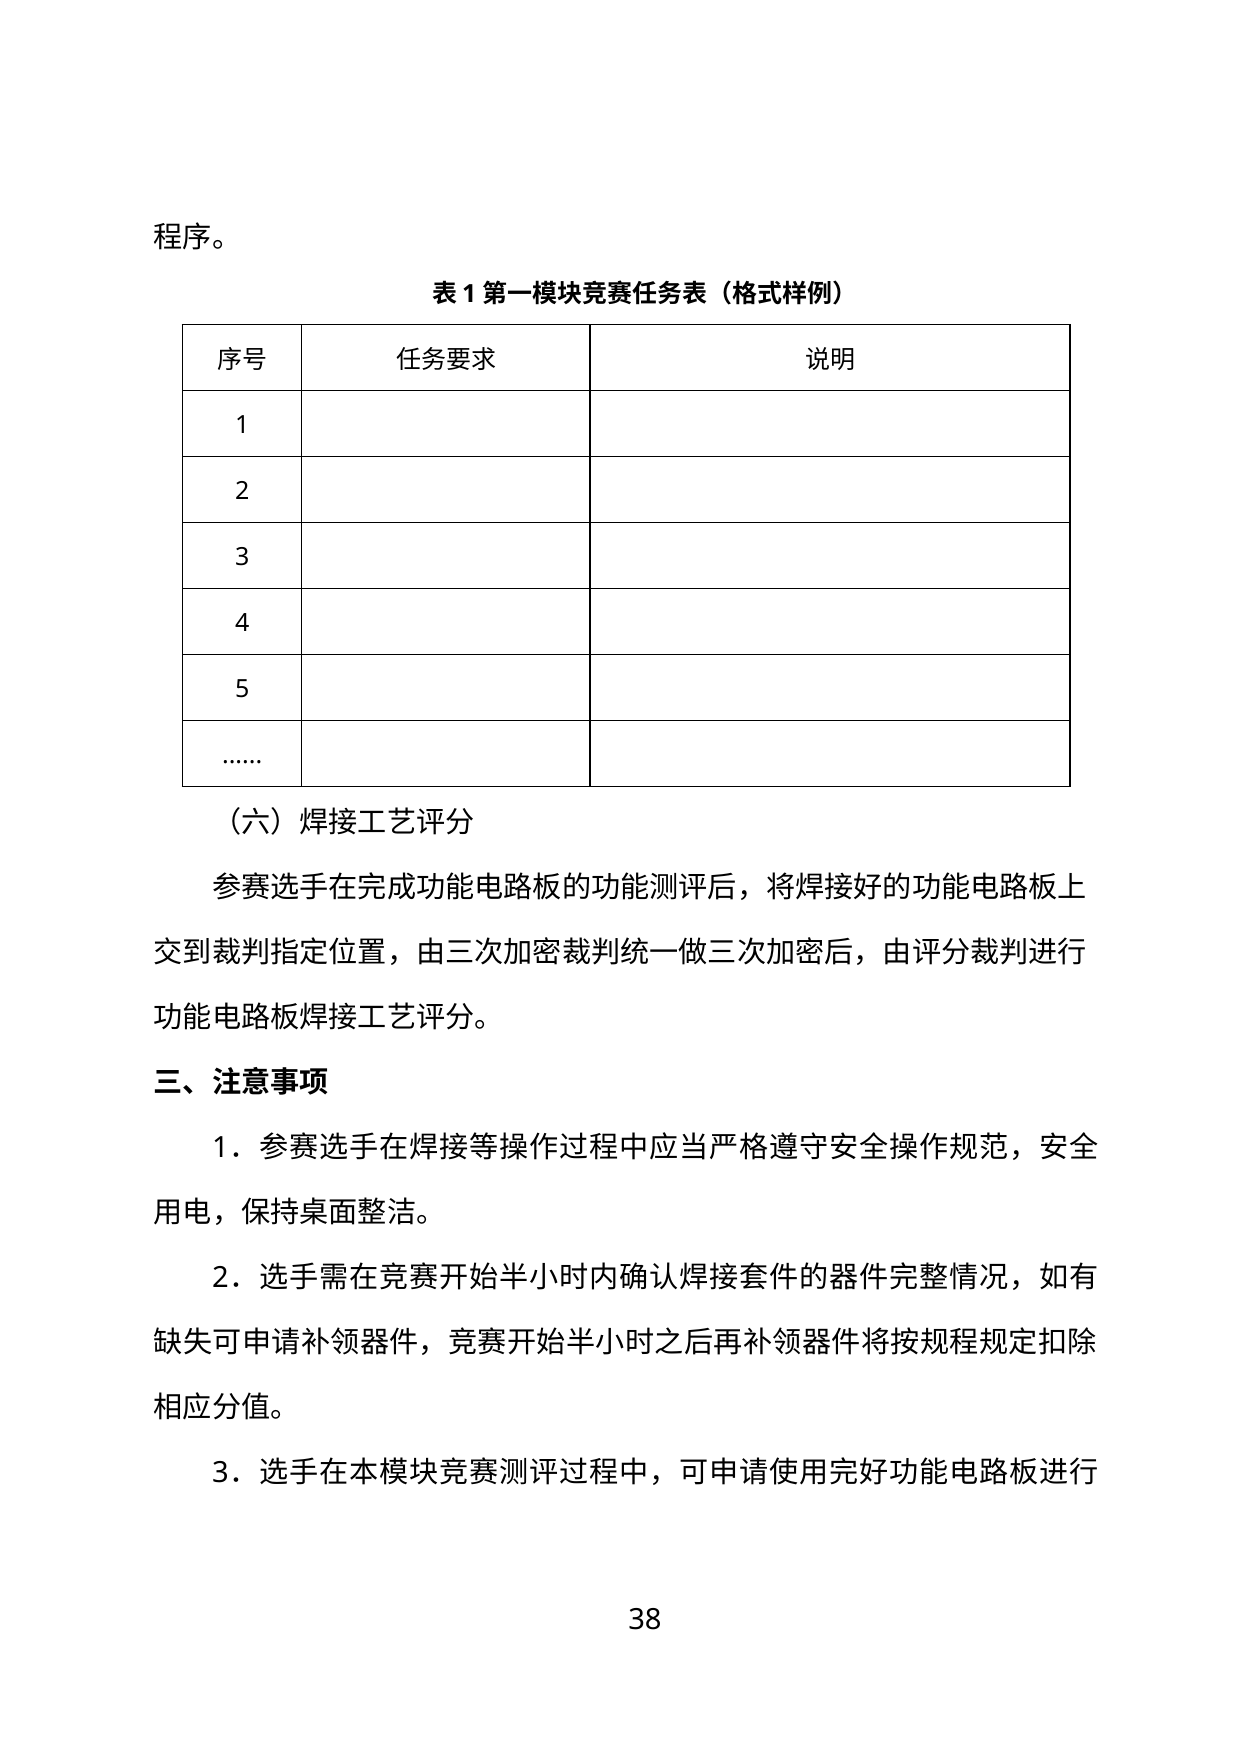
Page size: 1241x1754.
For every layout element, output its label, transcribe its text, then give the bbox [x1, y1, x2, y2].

table_header 任务要求 [302, 325, 589, 390]
text 表1 第一模块竞赛任务表（格式样例） [153, 259, 1098, 324]
table_cell [591, 457, 1069, 522]
table_cell [591, 589, 1069, 654]
table_cell [302, 655, 589, 720]
table_cell [302, 721, 589, 786]
text 三、注意事项 [153, 1047, 1098, 1112]
text 1．参赛选手在焊接等操作过程中应当严格遵守安全操作规范，安全用电，保持桌面整洁。 [153, 1112, 1098, 1242]
table_cell [591, 721, 1069, 786]
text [153, 200, 1098, 259]
table_cell 1 [183, 391, 301, 456]
text 参赛选手在完成功能电路板的功能测评后，将焊接好的功能电路板上交到裁判指定位置，由三次加密裁判统一做三次加密后，由评分裁判进行功能电路板焊接工艺评分。 [153, 852, 1098, 1047]
table_cell [302, 589, 589, 654]
text （六）焊接工艺评分 [153, 787, 1098, 852]
table_cell [302, 457, 589, 522]
table_header 序号 [183, 325, 301, 390]
table_cell 4 [183, 589, 301, 654]
table_header 说明 [591, 325, 1069, 390]
table_cell [591, 391, 1069, 456]
table_cell 2 [183, 457, 301, 522]
text 2．选手需在竞赛开始半小时内确认焊接套件的器件完整情况，如有缺失可申请补领器件，竞赛开始半小时之后再补领器件将按规程规定扣除相应分值。 [153, 1242, 1098, 1437]
table_cell [591, 523, 1069, 588]
table_cell [591, 655, 1069, 720]
table_cell 3 [183, 523, 301, 588]
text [153, 1437, 1098, 1502]
table_cell [302, 391, 589, 456]
table_cell ...... [183, 721, 301, 786]
table_cell 5 [183, 655, 301, 720]
table_cell [302, 523, 589, 588]
